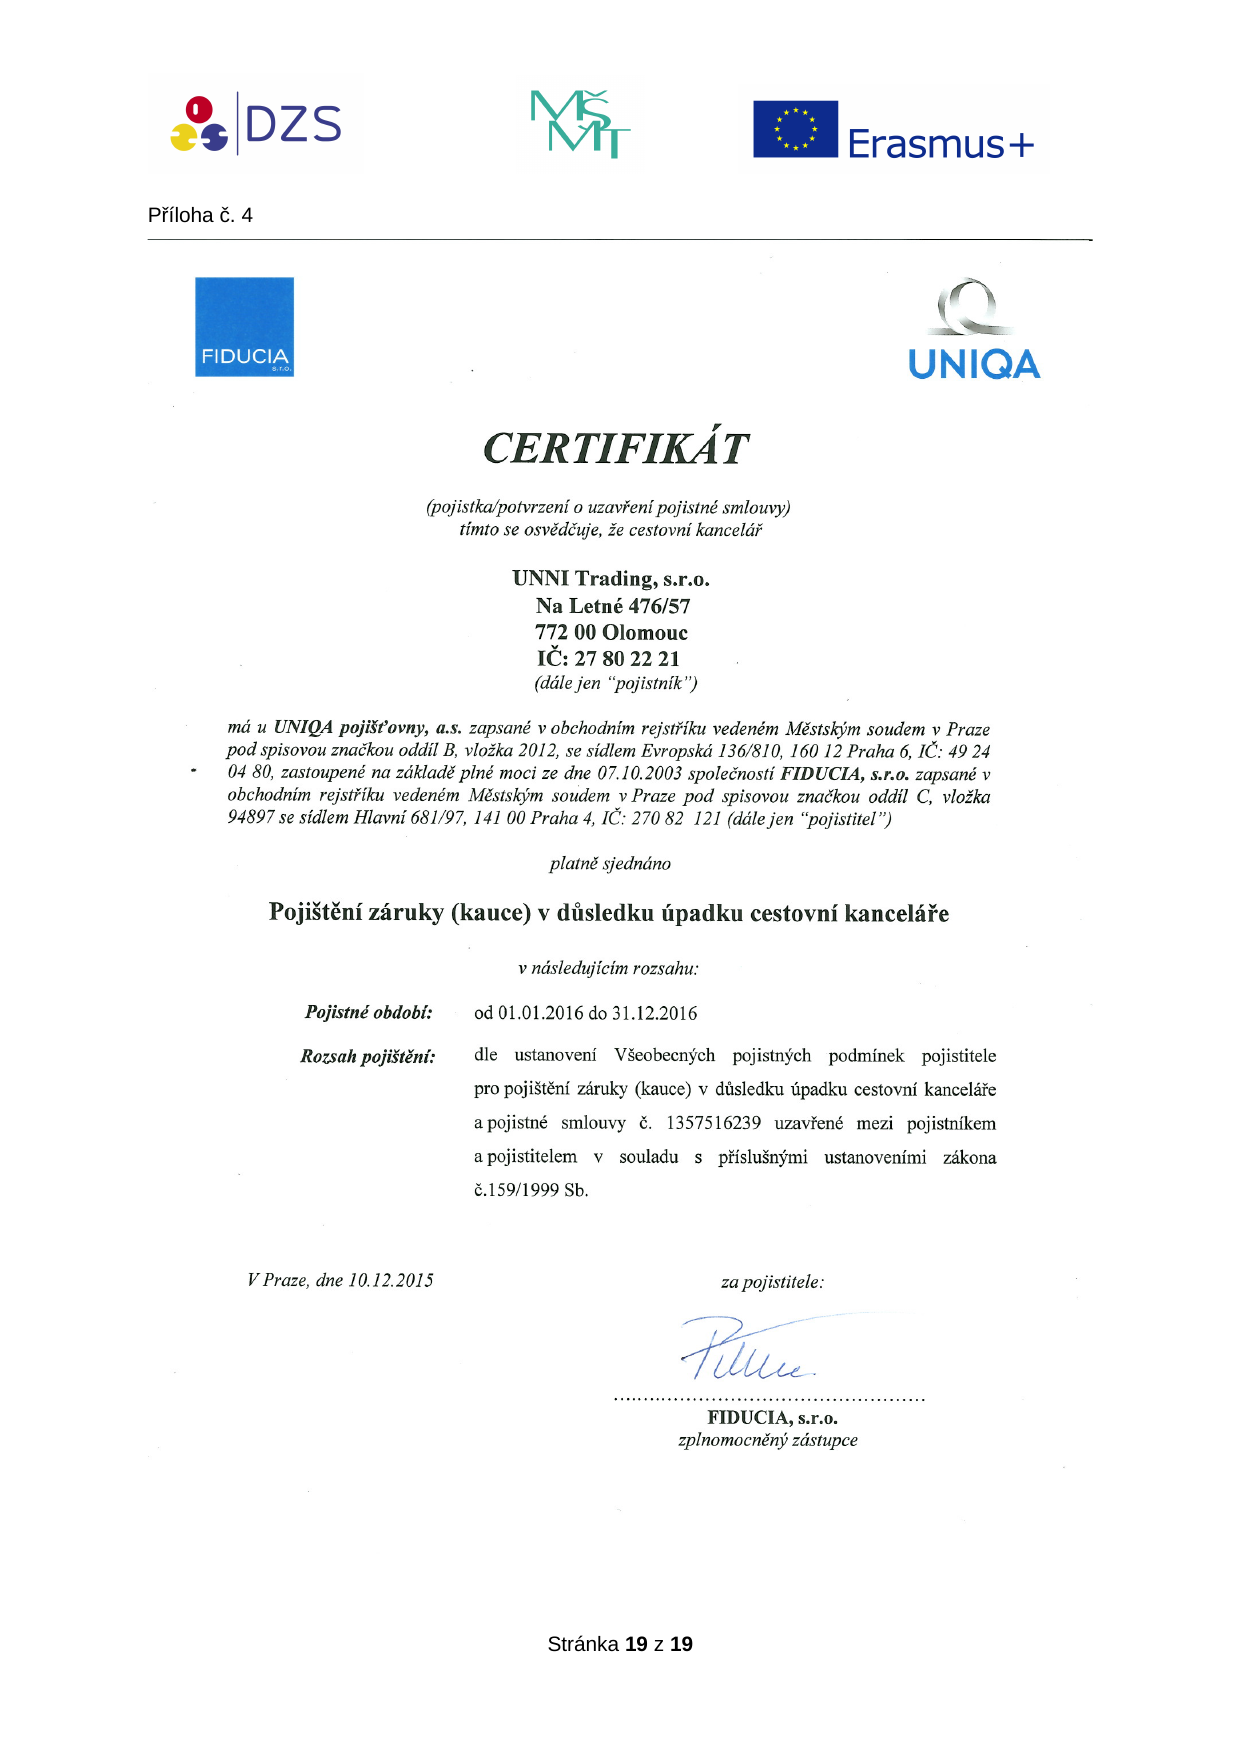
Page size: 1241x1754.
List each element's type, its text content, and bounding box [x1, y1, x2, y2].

text Příloha č. 4 [148, 198, 1093, 227]
picture [516, 75, 646, 174]
picture [737, 84, 1050, 174]
picture [147, 73, 364, 174]
